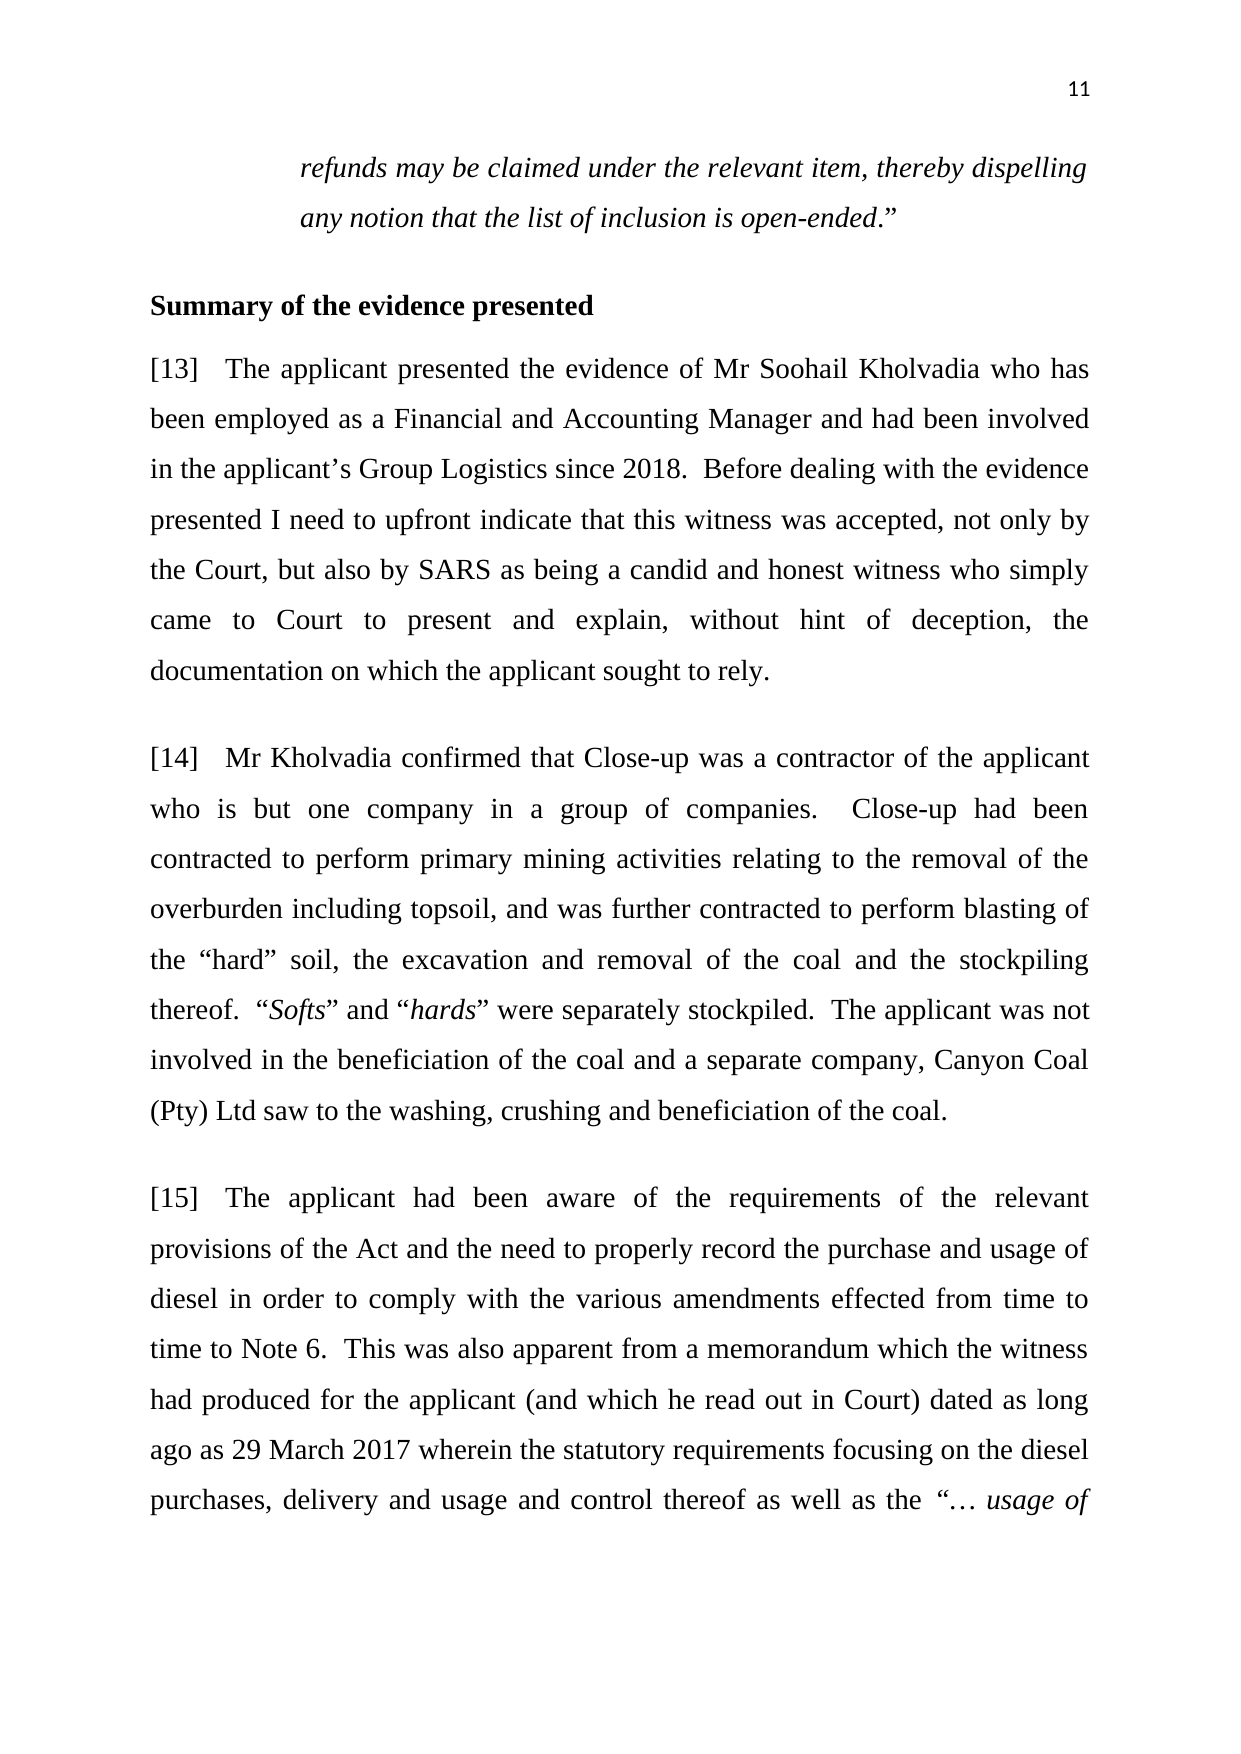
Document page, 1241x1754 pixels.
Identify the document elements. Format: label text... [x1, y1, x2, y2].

text [14] Mr Kholvadia confirmed that Close-up was a contractor of the applicant who is but one company in a group of companies. Close-up had been contracted to perform primary mining activities relating to the removal of the overburden including topsoil, and was further contracted to perform blasting of the “hard” soil, the excavation and removal of the coal and the stockpiling thereof. “Softs” and “hards” were separately stockpiled. The applicant was not involved in the beneficiation of the coal and a separate company, Canyon Coal (Pty) Ltd saw to the washing, crushing and beneficiation of the coal. [150, 741, 1090, 1126]
text Summary of the evidence presented [150, 288, 1090, 322]
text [150, 1181, 1090, 1516]
text [13] The applicant presented the evidence of Mr Soohail Kholvadia who has been employed as a Financial and Accounting Manager and had been involved in the applicant’s Group Logistics since 2018. Before dealing with the evidence presented I need to upfront indicate that this witness was accepted, not only by the Court, but also by SARS as being a candid and honest witness who simply came to Court to present and explain, without hint of deception, the documentation on which the applicant sought to rely. [150, 351, 1090, 686]
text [300, 150, 1090, 234]
